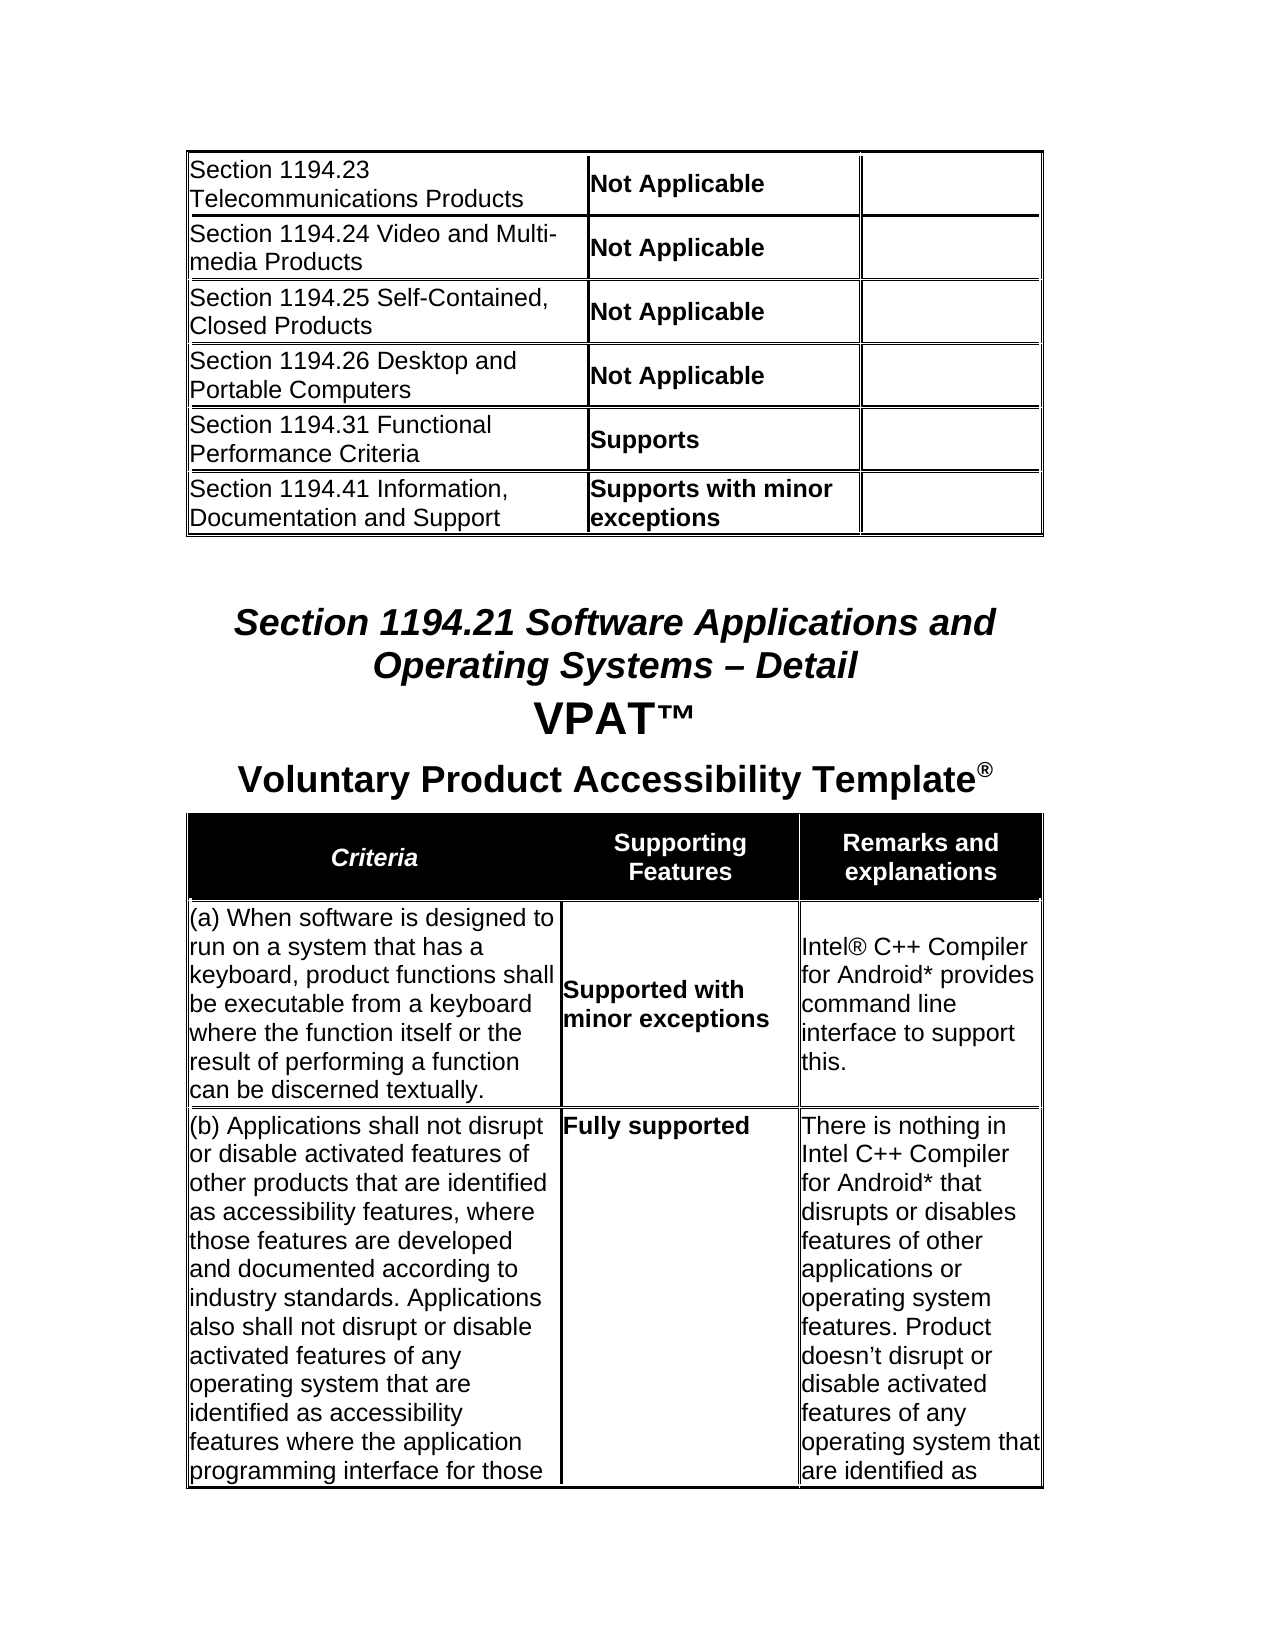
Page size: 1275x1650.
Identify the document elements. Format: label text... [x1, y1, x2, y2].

table_cell [861, 469, 1041, 533]
table_cell Section 1194.31 Functional Performance Criteria [189, 405, 587, 469]
table_cell Supports [590, 409, 859, 469]
table_cell Not Applicable [590, 217, 859, 278]
table_cell Criteria [188, 813, 560, 898]
table_cell [863, 405, 1041, 469]
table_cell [188, 1106, 561, 1486]
table_cell [861, 278, 1042, 342]
table_cell Intel® C++ Compiler for Android* provides command line interface to support this. [801, 898, 1041, 1106]
table_cell Not Applicable [590, 345, 859, 405]
table_cell [863, 214, 1041, 278]
table_cell Not Applicable [590, 281, 859, 342]
table_cell Section 1194.24 Video and Multi-media Products [189, 214, 587, 278]
table_cell [861, 342, 1042, 405]
table_cell [861, 153, 1041, 214]
table_cell Section 1194.23 Telecommunications Products [189, 153, 588, 214]
table_cell Fully supported [561, 1109, 799, 1486]
table_cell Section 1194.41 Information, Documentation and Support [189, 469, 588, 533]
table_cell Not Applicable [588, 152, 861, 214]
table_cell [800, 1106, 1042, 1486]
table_cell (a) When software is designed to run on a system that has a keyboard, product functions shall be executable from a keyboard where the function itself or the result of performing a function can be discerned textually. [189, 898, 560, 1106]
table_cell Section 1194.26 Desktop and Portable Computers [188, 342, 588, 405]
table_header Section 1194.21 Software Applications and Operating Systems – Detail VPAT™ Voluntary Product Accessibility Template® [188, 575, 1042, 812]
table_cell Remarks and explanations [801, 813, 1042, 898]
table_cell Supported with minor exceptions [563, 902, 798, 1106]
table_cell Section 1194.25 Self-Contained, Closed Products [188, 278, 588, 342]
table_cell Supports with minor exceptions [588, 469, 861, 533]
table_cell Supporting Features [563, 816, 798, 898]
